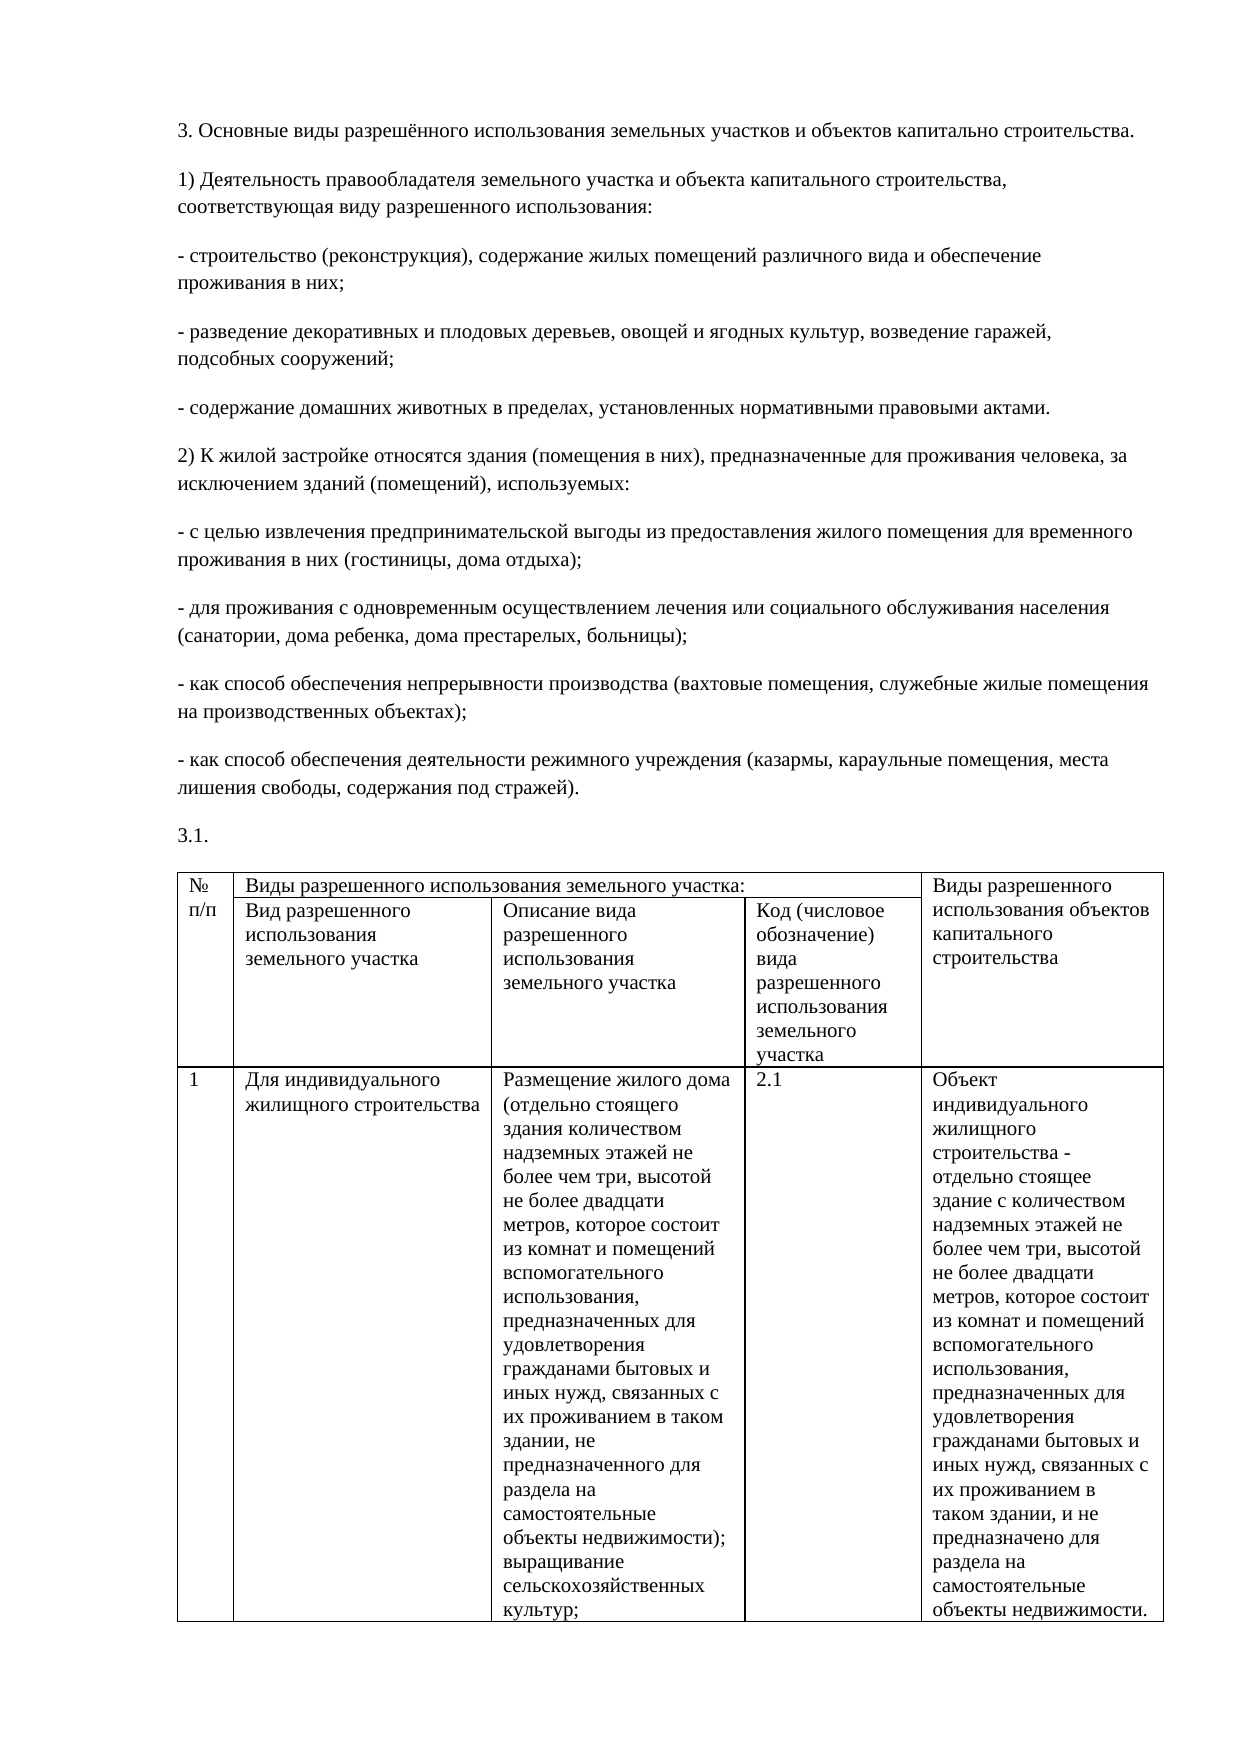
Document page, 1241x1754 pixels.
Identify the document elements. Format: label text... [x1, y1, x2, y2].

table_cell 1 [178, 1068, 233, 1621]
table_header Виды разрешенного использования объектов капитального строительства [922, 873, 1163, 1066]
table_cell Вид разрешенного использования земельного участка [234, 898, 491, 1066]
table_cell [234, 1068, 491, 1621]
text 3.1. [177, 823, 1152, 847]
table_cell 2.1 [746, 1068, 921, 1621]
text - как способ обеспечения деятельности режимного учреждения (казармы, караульные помещения, места лишения свободы, содержания под стражей). [177, 747, 1152, 799]
text 2) К жилой застройке относятся здания (помещения в них), предназначенные для проживания человека, за исключением зданий (помещений), используемых: [177, 443, 1152, 495]
text - с целью извлечения предпринимательской выгоды из предоставления жилого помещения для временного проживания в них (гостиницы, дома отдыха); [177, 519, 1152, 571]
text 1) Деятельность правообладателя земельного участка и объекта капитального строительства, соответствующая виду разрешенного использования: [177, 167, 1152, 218]
table_header Виды разрешенного использования земельного участка: [234, 873, 921, 897]
table_header № п/п [178, 873, 233, 1066]
text - для проживания с одновременным осуществлением лечения или социального обслуживания населения (санатории, дома ребенка, дома престарелых, больницы); [177, 595, 1152, 647]
text - содержание домашних животных в пределах, установленных нормативными правовыми актами. [177, 395, 1152, 419]
table_cell Код (числовое обозначение) вида разрешенного использования земельного участка [746, 898, 921, 1066]
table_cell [492, 1068, 744, 1621]
text - как способ обеспечения непрерывности производства (вахтовые помещения, служебные жилые помещения на производственных объектах); [177, 671, 1152, 723]
text - строительство (реконструкция), содержание жилых помещений различного вида и обеспечение проживания в них; [177, 243, 1152, 294]
table_cell Описание вида разрешенного использования земельного участка [492, 898, 744, 1066]
text - разведение декоративных и плодовых деревьев, овощей и ягодных культур, возведение гаражей, подсобных сооружений; [177, 319, 1152, 370]
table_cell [922, 1068, 1163, 1621]
text 3. Основные виды разрешённого использования земельных участков и объектов капитально строительства. [177, 118, 1152, 142]
